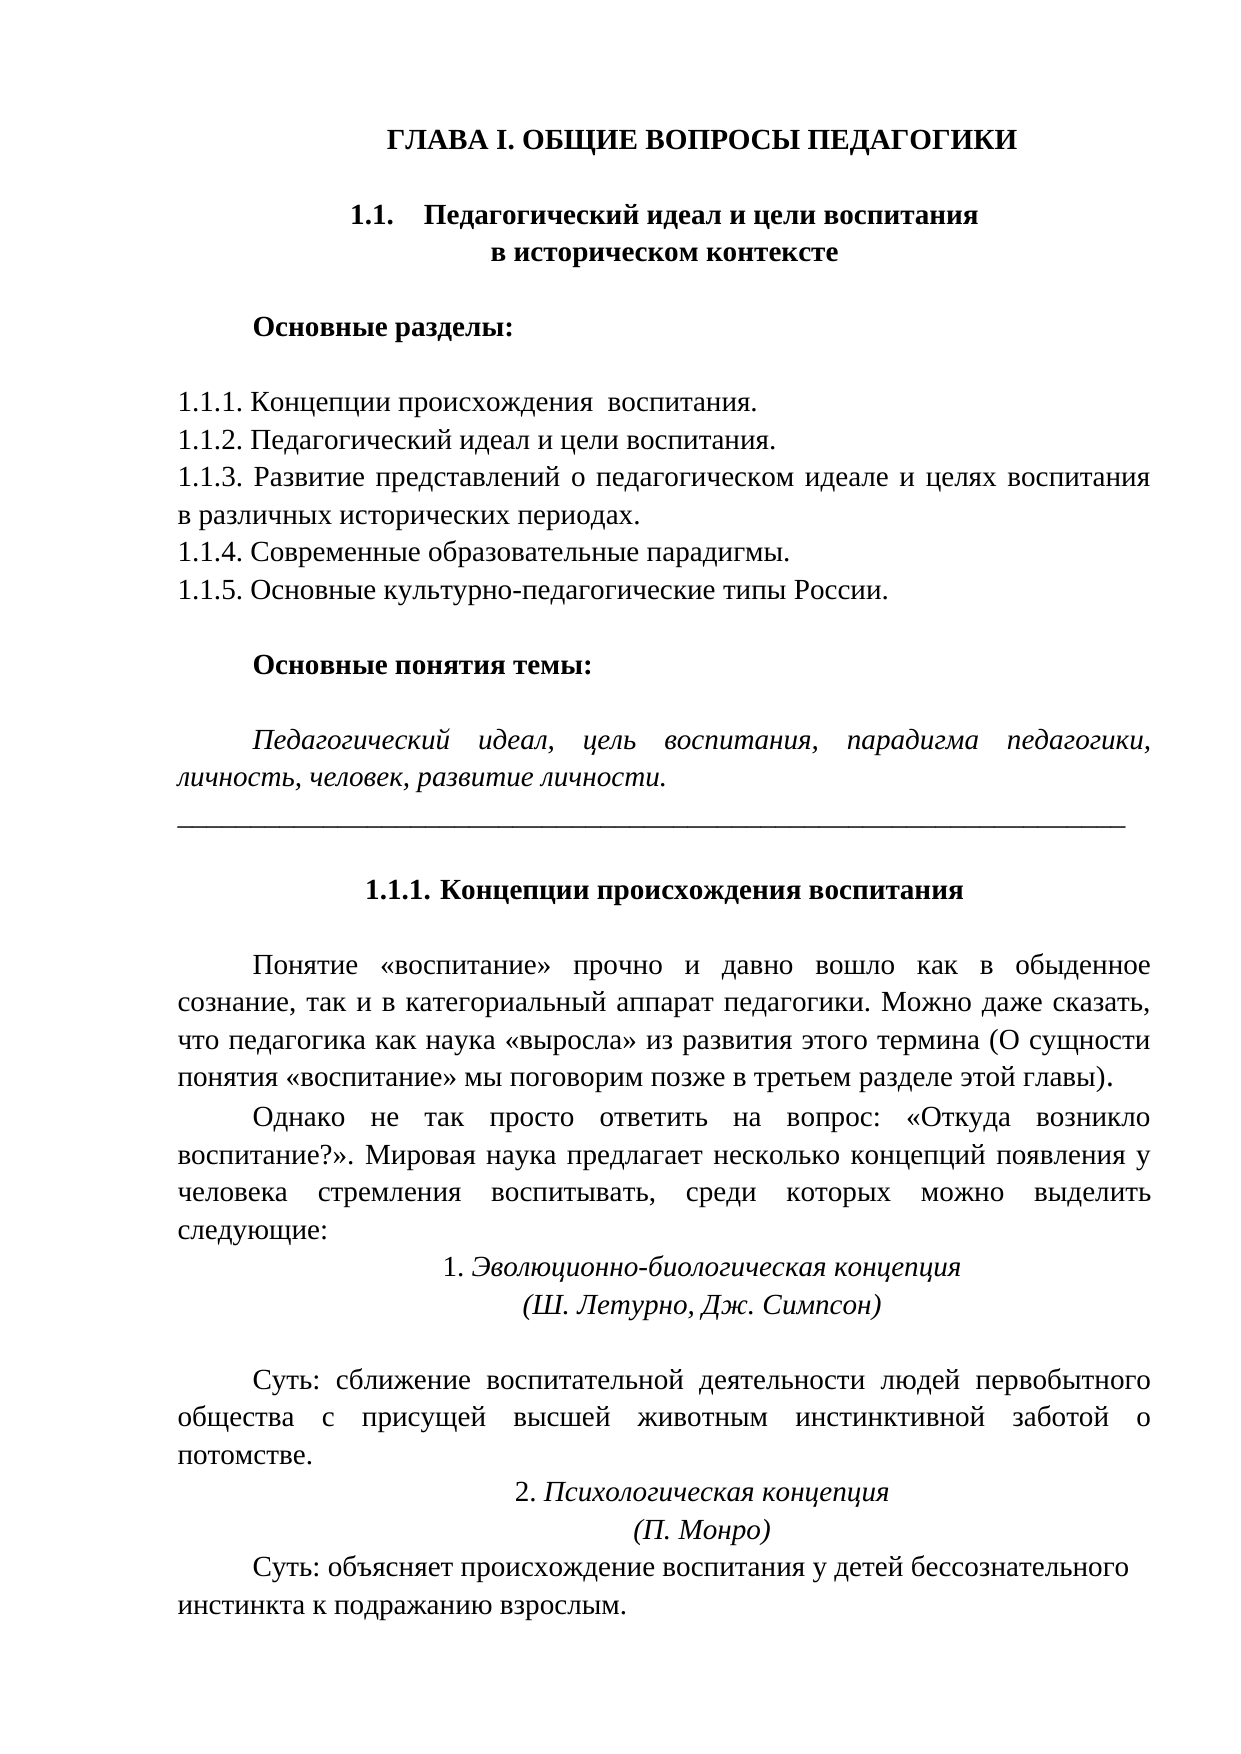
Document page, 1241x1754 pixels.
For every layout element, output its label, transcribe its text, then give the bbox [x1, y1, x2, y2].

text 1.1.2. Педагогический идеал и цели воспитания. [177, 418, 1152, 456]
list Концепции происхождения воспитания [177, 868, 1152, 906]
list в историческом контексте [177, 231, 1152, 268]
text 1.1.5. Основные культурно-педагогические типы России. [177, 568, 1152, 606]
text Основные разделы: [177, 306, 1152, 343]
text 1. Эволюционно-биологическая концепция [177, 1245, 1152, 1283]
text Суть: объясняет происхождение воспитания у детей бессознательного инстинкта к подражанию взрослым. [177, 1545, 1152, 1620]
list Педагогический идеал и цели воспитания [177, 193, 1152, 231]
text Суть: сближение воспитательной деятельности людей первобытного общества с присущей высшей животным инстинктивной заботой о потомстве. [177, 1358, 1152, 1470]
text Основные понятия темы: [177, 643, 1152, 681]
text 1.1.4. Современные образовательные парадигмы. [177, 531, 1152, 568]
text 1.1.1. Концепции происхождения воспитания. [177, 381, 1152, 418]
text Однако не так просто ответить на вопрос: «Откуда возникло воспитание?». Мировая наука предлагает несколько концепций появления у человека стремления воспитывать, среди которых можно выделить следующие: [177, 1095, 1152, 1245]
text ГЛАВА I. ОБЩИЕ ВОПРОСЫ ПЕДАГОГИКИ [177, 118, 1152, 156]
text Понятие «воспитание» прочно и давно вошло как в обыденное сознание, так и в категориальный аппарат педагогики. Можно даже сказать, что педагогика как наука «выросла» из развития этого термина (О сущности понятия «воспитание» мы поговорим позже в третьем разделе этой главы). [177, 943, 1152, 1095]
text Педагогический идеал, цель воспитания, парадигма педагогики, личность, человек, развитие личности. [177, 718, 1152, 793]
text 1.1.3. Развитие представлений о педагогическом идеале и целях воспитания в различных исторических периодах. [177, 456, 1152, 531]
text 2. Психологическая концепция [177, 1470, 1152, 1508]
text _________________________________________________________________ [177, 793, 1152, 831]
text (Ш. Летурно, Дж. Симпсон) [177, 1283, 1152, 1320]
text (П. Монро) [177, 1508, 1152, 1545]
